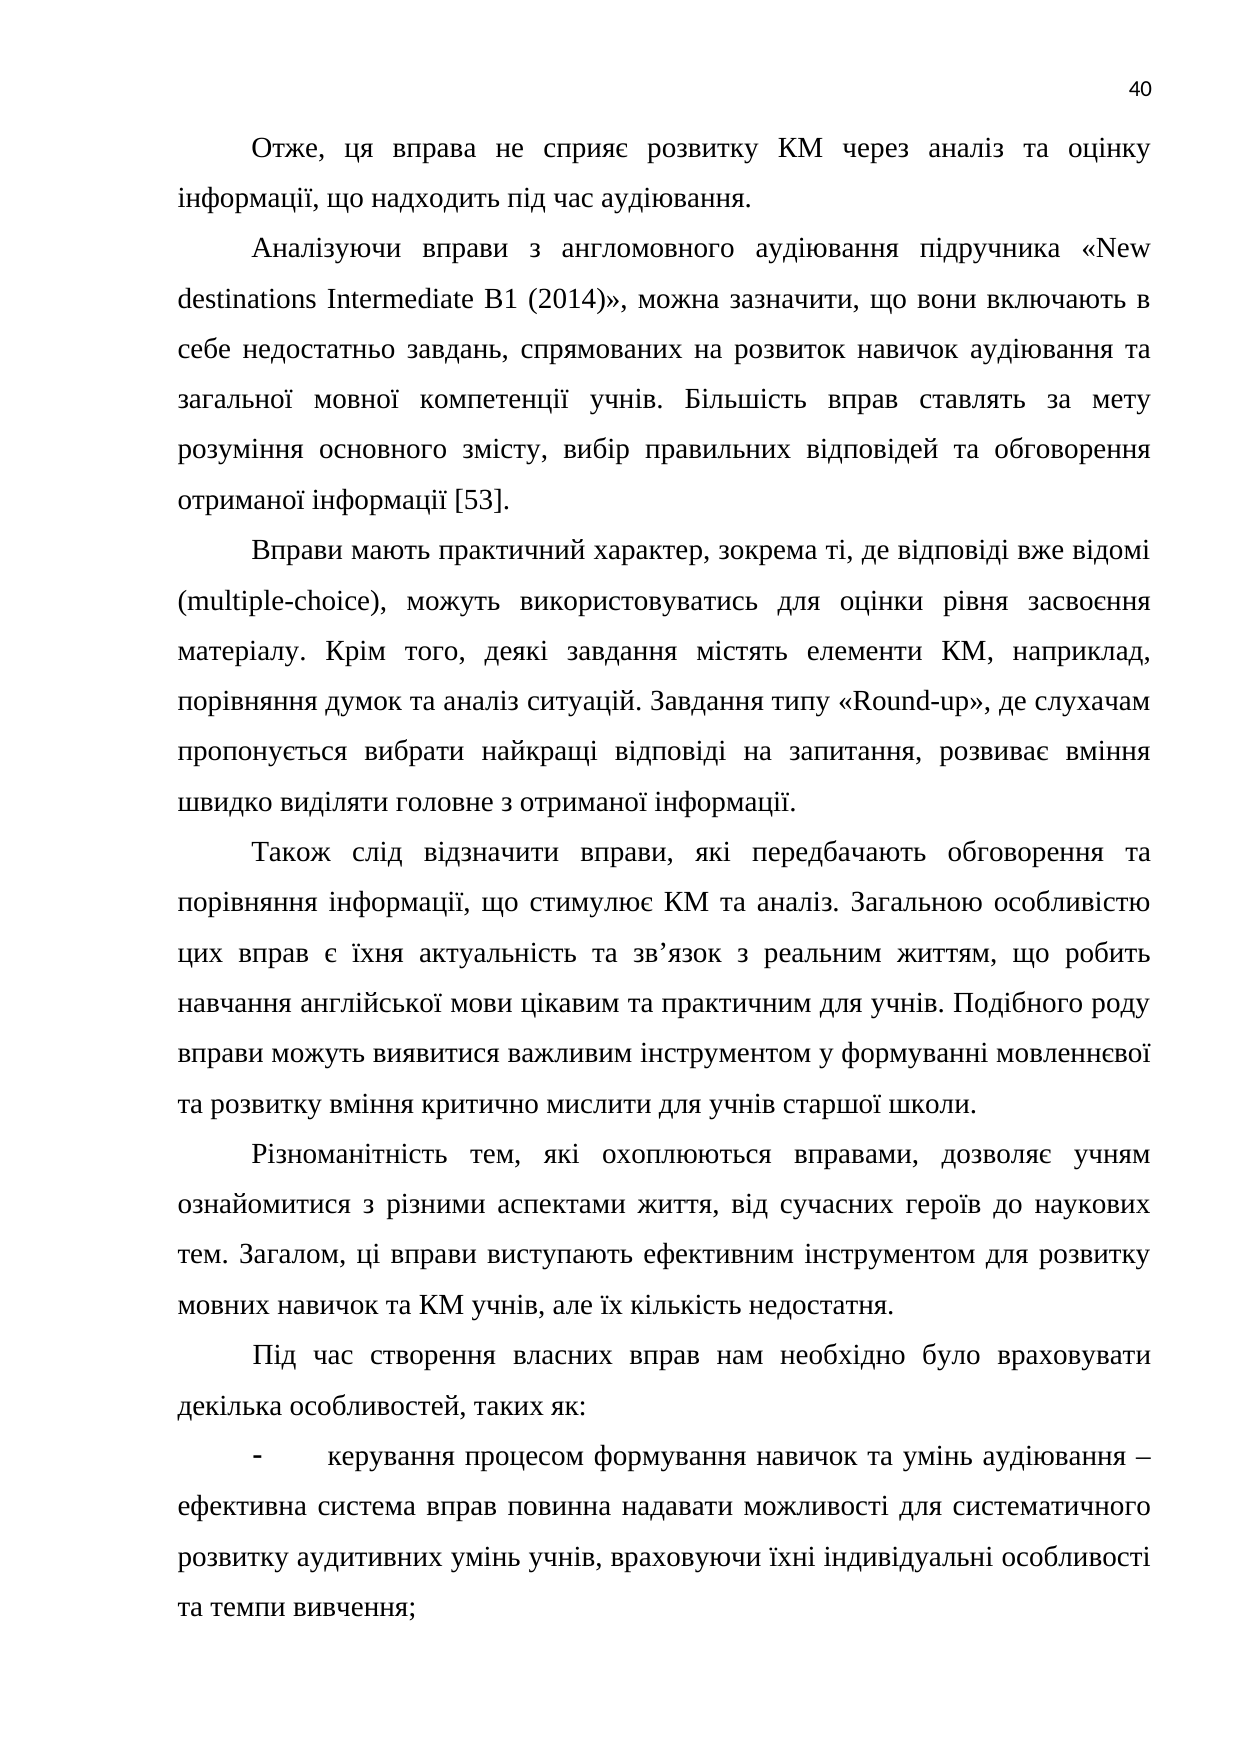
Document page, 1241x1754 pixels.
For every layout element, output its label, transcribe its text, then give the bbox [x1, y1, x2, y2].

text Аналізуючи вправи з англомовного аудіювання підручника «New destinations Intermediate B1 (2014)», можна зазначити, що вони включають в себе недостатньо завдань, спрямованих на розвиток навичок аудіювання та загальної мовної компетенції учнів. Більшість вправ ставлять за мету розуміння основного змісту, вибір правильних відповідей та обговорення отриманої інформації [53]. [177, 230, 1152, 516]
text Отже, ця вправа не сприяє розвитку КМ через аналіз та оцінку інформації, що надходить під час аудіювання. [177, 130, 1152, 214]
text Вправи мають практичний характер, зокрема ті, де відповіді вже відомі (multiple-choice), можуть використовуватись для оцінки рівня засвоєння матеріалу. Крім того, деякі завдання містять елементи КМ, наприклад, порівняння думок та аналіз ситуацій. Завдання типу «Round-up», де слухачам пропонується вибрати найкращі відповіді на запитання, розвиває вміння швидко виділяти головне з отриманої інформації. [177, 532, 1152, 817]
text Різноманітність тем, які охоплюються вправами, дозволяє учням ознайомитися з різними аспектами життя, від сучасних героїв до наукових тем. Загалом, ці вправи виступають ефективним інструментом для розвитку мовних навичок та КМ учнів, але їх кількість недостатня. [177, 1136, 1152, 1321]
text Під час створення власних вправ нам необхідно було враховувати декілька особливостей, таких як: [177, 1337, 1152, 1421]
list керування процесом формування навичок та умінь аудіювання – ефективна система вправ повинна надавати можливості для систематичного розвитку аудитивних умінь учнів, враховуючи їхні індивідуальні особливості та темпи вивчення; [177, 1438, 1152, 1622]
text Також слід відзначити вправи, які передбачають обговорення та порівняння інформації, що стимулює КМ та аналіз. Загальною особливістю цих вправ є їхня актуальність та зв’язок з реальним життям, що робить навчання англійської мови цікавим та практичним для учнів. Подібного роду вправи можуть виявитися важливим інструментом у формуванні мовленнєвої та розвитку вміння критично мислити для учнів старшої школи. [177, 834, 1152, 1119]
